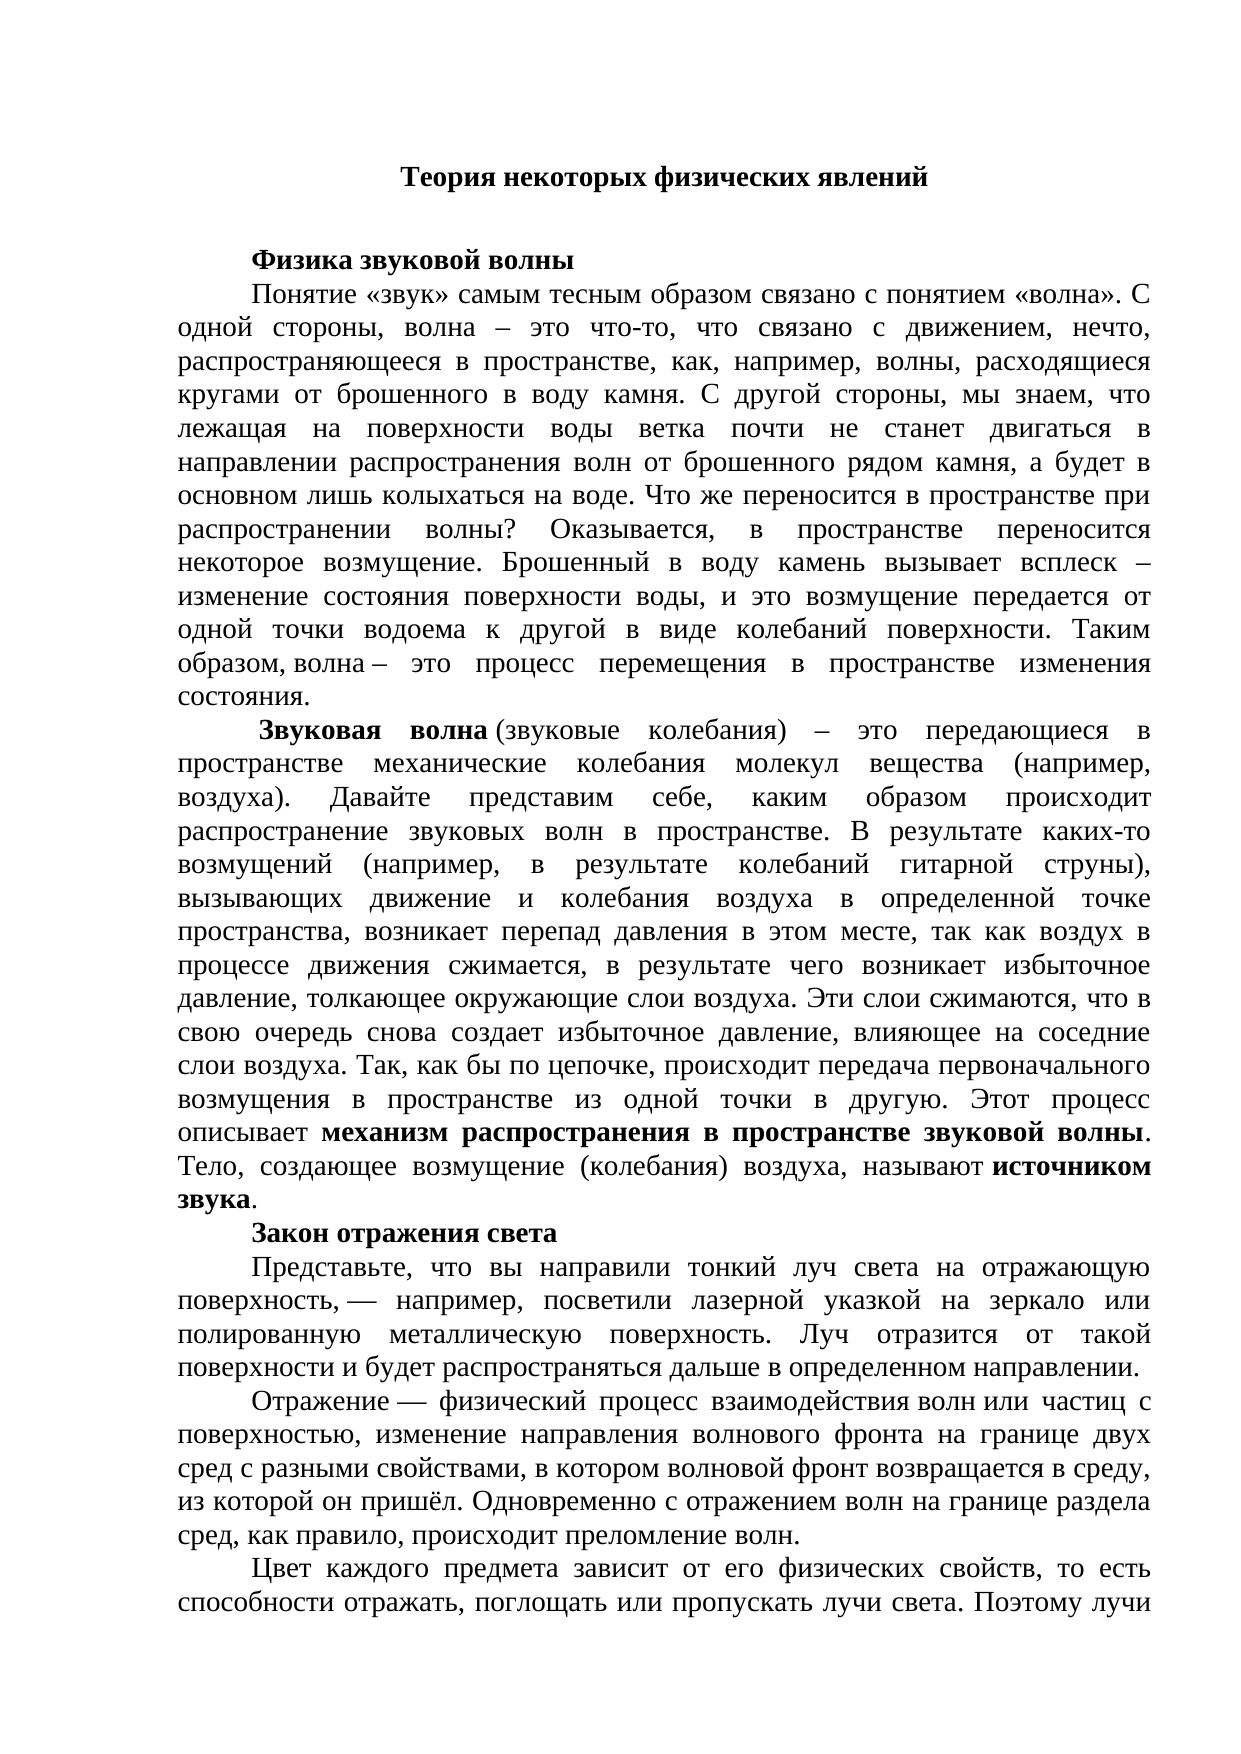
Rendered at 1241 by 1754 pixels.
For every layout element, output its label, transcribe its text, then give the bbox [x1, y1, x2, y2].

text Звуковая волна (звуковые колебания) – это передающиеся в пространстве механические колебания молекул вещества (например, воздуха). Давайте представим себе, каким образом происходит распространение звуковых волн в пространстве. В результате каких-то возмущений (например, в результате колебаний гитарной струны), вызывающих движение и колебания воздуха в определенной точке пространства, возникает перепад давления в этом месте, так как воздух в процессе движения сжимается, в результате чего возникает избыточное давление, толкающее окружающие слои воздуха. Эти слои сжимаются, что в свою очередь снова создает избыточное давление, влияющее на соседние слои воздуха. Так, как бы по цепочке, происходит передача первоначального возмущения в пространстве из одной точки в другую. Этот процесс описывает механизм распространения в пространстве звуковой волны. Тело, создающее возмущение (колебания) воздуха, называют источником звука. [177, 712, 1152, 1215]
text Понятие «звук» самым тесным образом связано с понятием «волна». С одной стороны, волна – это что-то, что связано с движением, нечто, распространяющееся в пространстве, как, например, волны, расходящиеся кругами от брошенного в воду камня. С другой стороны, мы знаем, что лежащая на поверхности воды ветка почти не станет двигаться в направлении распространения волн от брошенного рядом камня, а будет в основном лишь колыхаться на воде. Что же переносится в пространстве при распространении волны? Оказывается, в пространстве переносится некоторое возмущение. Брошенный в воду камень вызывает всплеск – изменение состояния поверхности воды, и это возмущение передается от одной точки водоема к другой в виде колебаний поверхности. Таким образом, волна – это процесс перемещения в пространстве изменения состояния. [177, 276, 1152, 712]
text Закон отражения света [177, 1215, 1152, 1249]
text Отражение — физический процесс взаимодействия волн или частиц с поверхностью, изменение направления волнового фронта на границе двух сред с разными свойствами, в котором волновой фронт возвращается в среду, из которой он пришёл. Одновременно с отражением волн на границе раздела сред, как правило, происходит преломление волн. [177, 1383, 1152, 1551]
text Физика звуковой волны [177, 242, 1152, 276]
text Представьте, что вы направили тонкий луч света на отражающую поверхность, — например, посветили лазерной указкой на зеркало или полированную металлическую поверхность. Луч отразится от такой поверхности и будет распространяться дальше в определенном направлении. [177, 1249, 1152, 1383]
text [177, 1551, 1152, 1618]
subtitle Теория некоторых физических явлений [177, 159, 1152, 193]
